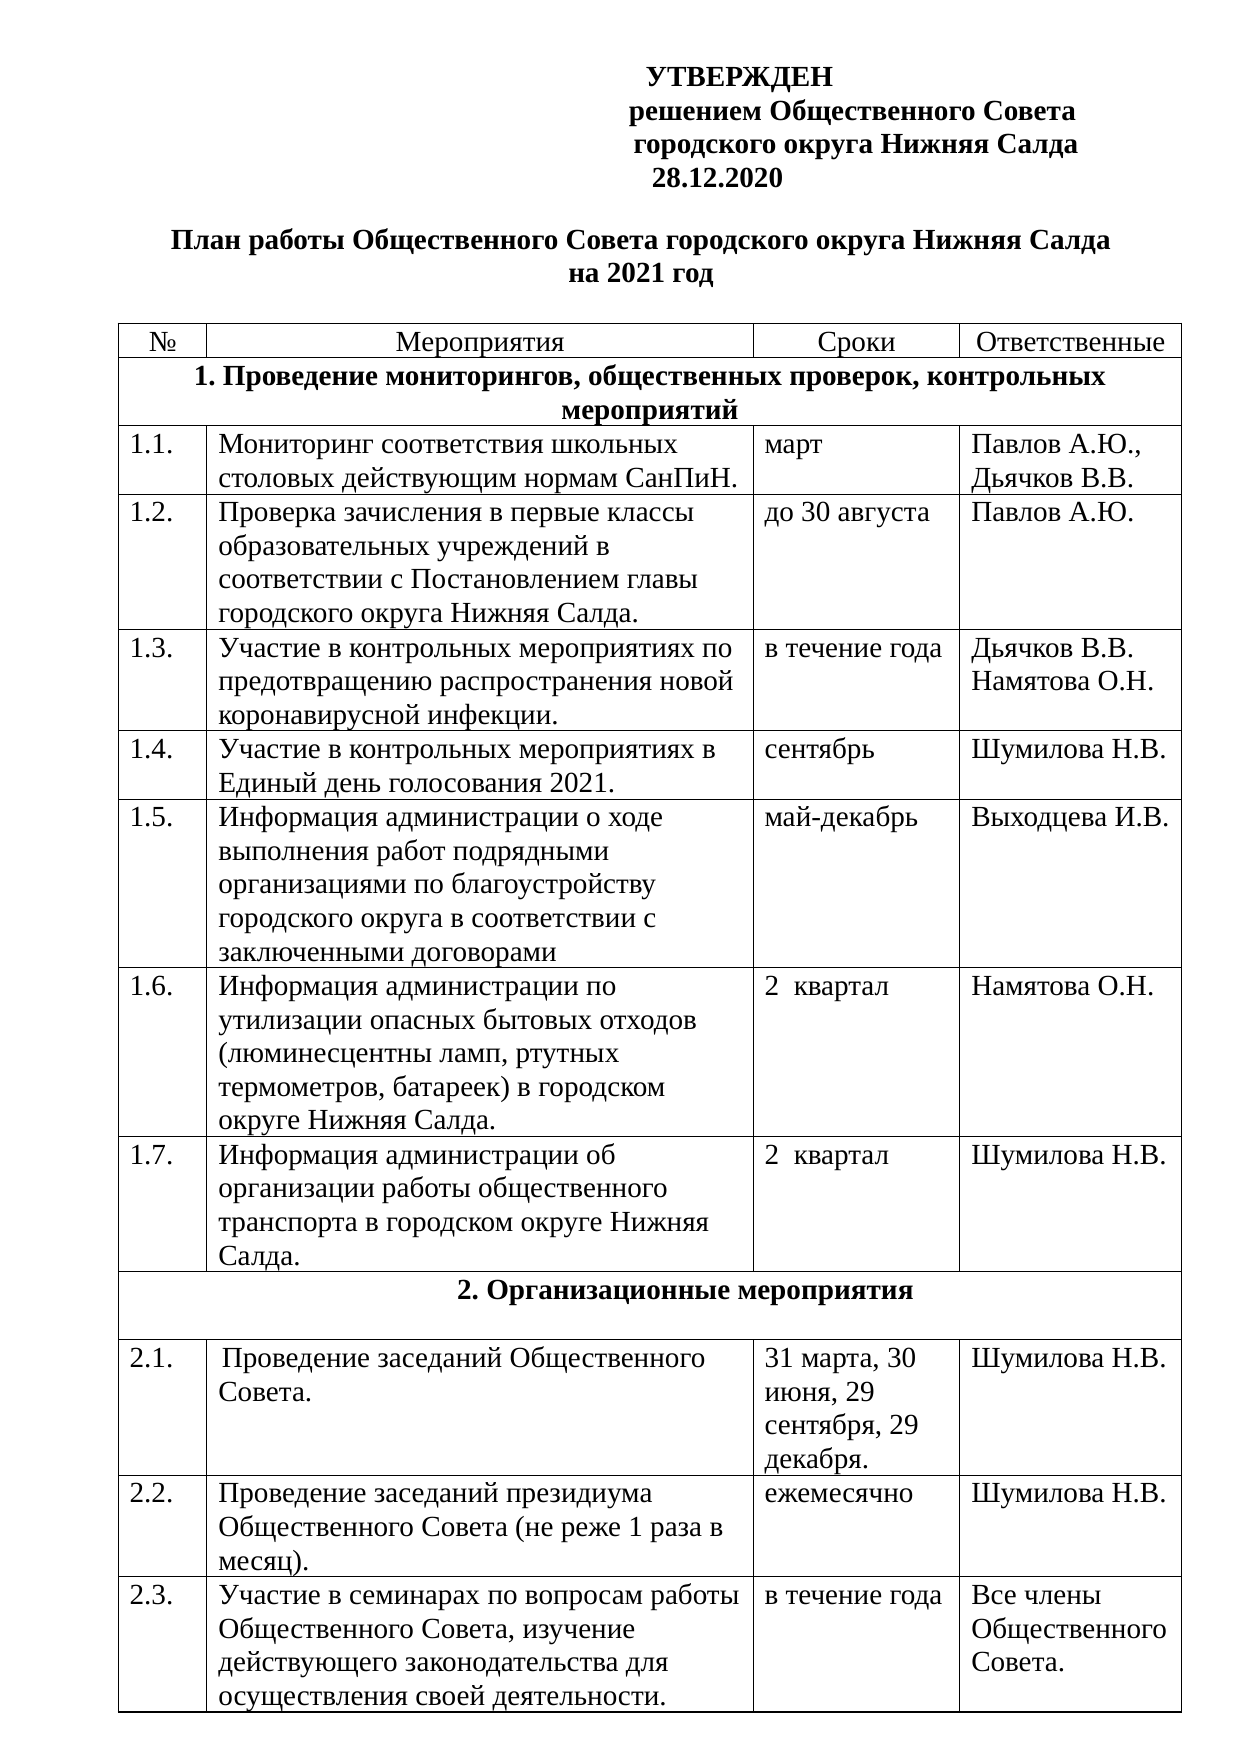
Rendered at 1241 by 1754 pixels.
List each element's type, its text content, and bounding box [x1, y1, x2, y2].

table_cell Проведение заседаний президиума Общественного Совета (не реже 1 раза в месяц). [207, 1476, 753, 1576]
table_cell сентябрь [754, 731, 959, 798]
table_cell в течение года [754, 1577, 959, 1711]
table_cell 1.3. [119, 630, 206, 730]
table_header Сроки [754, 324, 959, 357]
table_cell Все члены Общественного Совета. [960, 1577, 1181, 1711]
table_cell Шумилова Н.В. [960, 1137, 1181, 1271]
table_header Мероприятия [207, 324, 753, 357]
table_cell 2.2. [119, 1476, 206, 1576]
table_cell 1.1. [119, 426, 206, 493]
table_cell 1.5. [119, 800, 206, 967]
text решением Общественного Совета [59, 93, 1152, 126]
table_cell 31 марта, 30 июня, 29 сентября, 29 декабря. [754, 1340, 959, 1474]
table_cell март [754, 426, 959, 493]
table_cell Шумилова Н.В. [960, 731, 1181, 798]
table_cell в течение года [754, 630, 959, 730]
table_cell Дьячков В.В. Намятова О.Н. [960, 630, 1181, 730]
table_cell май-декабрь [754, 800, 959, 967]
table_cell Павлов А.Ю. [960, 495, 1181, 629]
table_cell Проведение заседаний Общественного Совета. [207, 1340, 753, 1474]
table_cell Участие в контрольных мероприятиях в Единый день голосования 2021. [207, 731, 753, 798]
table_cell до 30 августа [754, 495, 959, 629]
table_cell Информация администрации об организации работы общественного транспорта в городском округе Нижняя Салда. [207, 1137, 753, 1271]
table_cell Информация администрации о ходе выполнения работ подрядными организациями по благоустройству городского округа в соответствии с заключенными договорами [207, 800, 753, 967]
text УТВЕРЖДЕН [59, 59, 1152, 93]
table_cell Мониторинг соответствия школьных столовых действующим нормам СанПиН. [207, 426, 753, 493]
table_cell Павлов А.Ю., Дьячков В.В. [960, 426, 1181, 493]
table_cell 1.2. [119, 495, 206, 629]
table_cell Проверка зачисления в первые классы образовательных учреждений в соответствии с Постановлением главы городского округа Нижняя Салда. [207, 495, 753, 629]
table_cell 2 квартал [754, 1137, 959, 1271]
table_cell ежемесячно [754, 1476, 959, 1576]
text на 2021 год [59, 256, 1152, 289]
table_cell 2. Организационные мероприятия [119, 1272, 1181, 1339]
table_cell 1. Проведение мониторингов, общественных проверок, контрольных мероприятий [119, 358, 1181, 425]
table_cell Выходцева И.В. [960, 800, 1181, 967]
table_cell Информация администрации по утилизации опасных бытовых отходов (люминесцентны ламп, ртутных термометров, батареек) в городском округе Нижняя Салда. [207, 968, 753, 1136]
text городского округа Нижняя Салда [59, 126, 1152, 160]
table_cell Намятова О.Н. [960, 968, 1181, 1136]
table_cell 1.7. [119, 1137, 206, 1271]
table_cell Шумилова Н.В. [960, 1476, 1181, 1576]
table_cell 1.4. [119, 731, 206, 798]
table_header Ответственные [960, 324, 1181, 357]
text План работы Общественного Совета городского округа Нижняя Салда [59, 222, 1152, 256]
text 28.12.2020 [59, 160, 1152, 193]
table_cell 2 квартал [754, 968, 959, 1136]
table_cell 1.6. [119, 968, 206, 1136]
table_cell Шумилова Н.В. [960, 1340, 1181, 1474]
table_cell 2.1. [119, 1340, 206, 1474]
table_header № [119, 324, 206, 357]
table_cell Участие в семинарах по вопросам работы Общественного Совета, изучение действующего законодательства для осуществления своей деятельности. [207, 1577, 753, 1711]
table_cell 2.3. [119, 1577, 206, 1711]
table_cell Участие в контрольных мероприятиях по предотвращению распространения новой коронавирусной инфекции. [207, 630, 753, 730]
